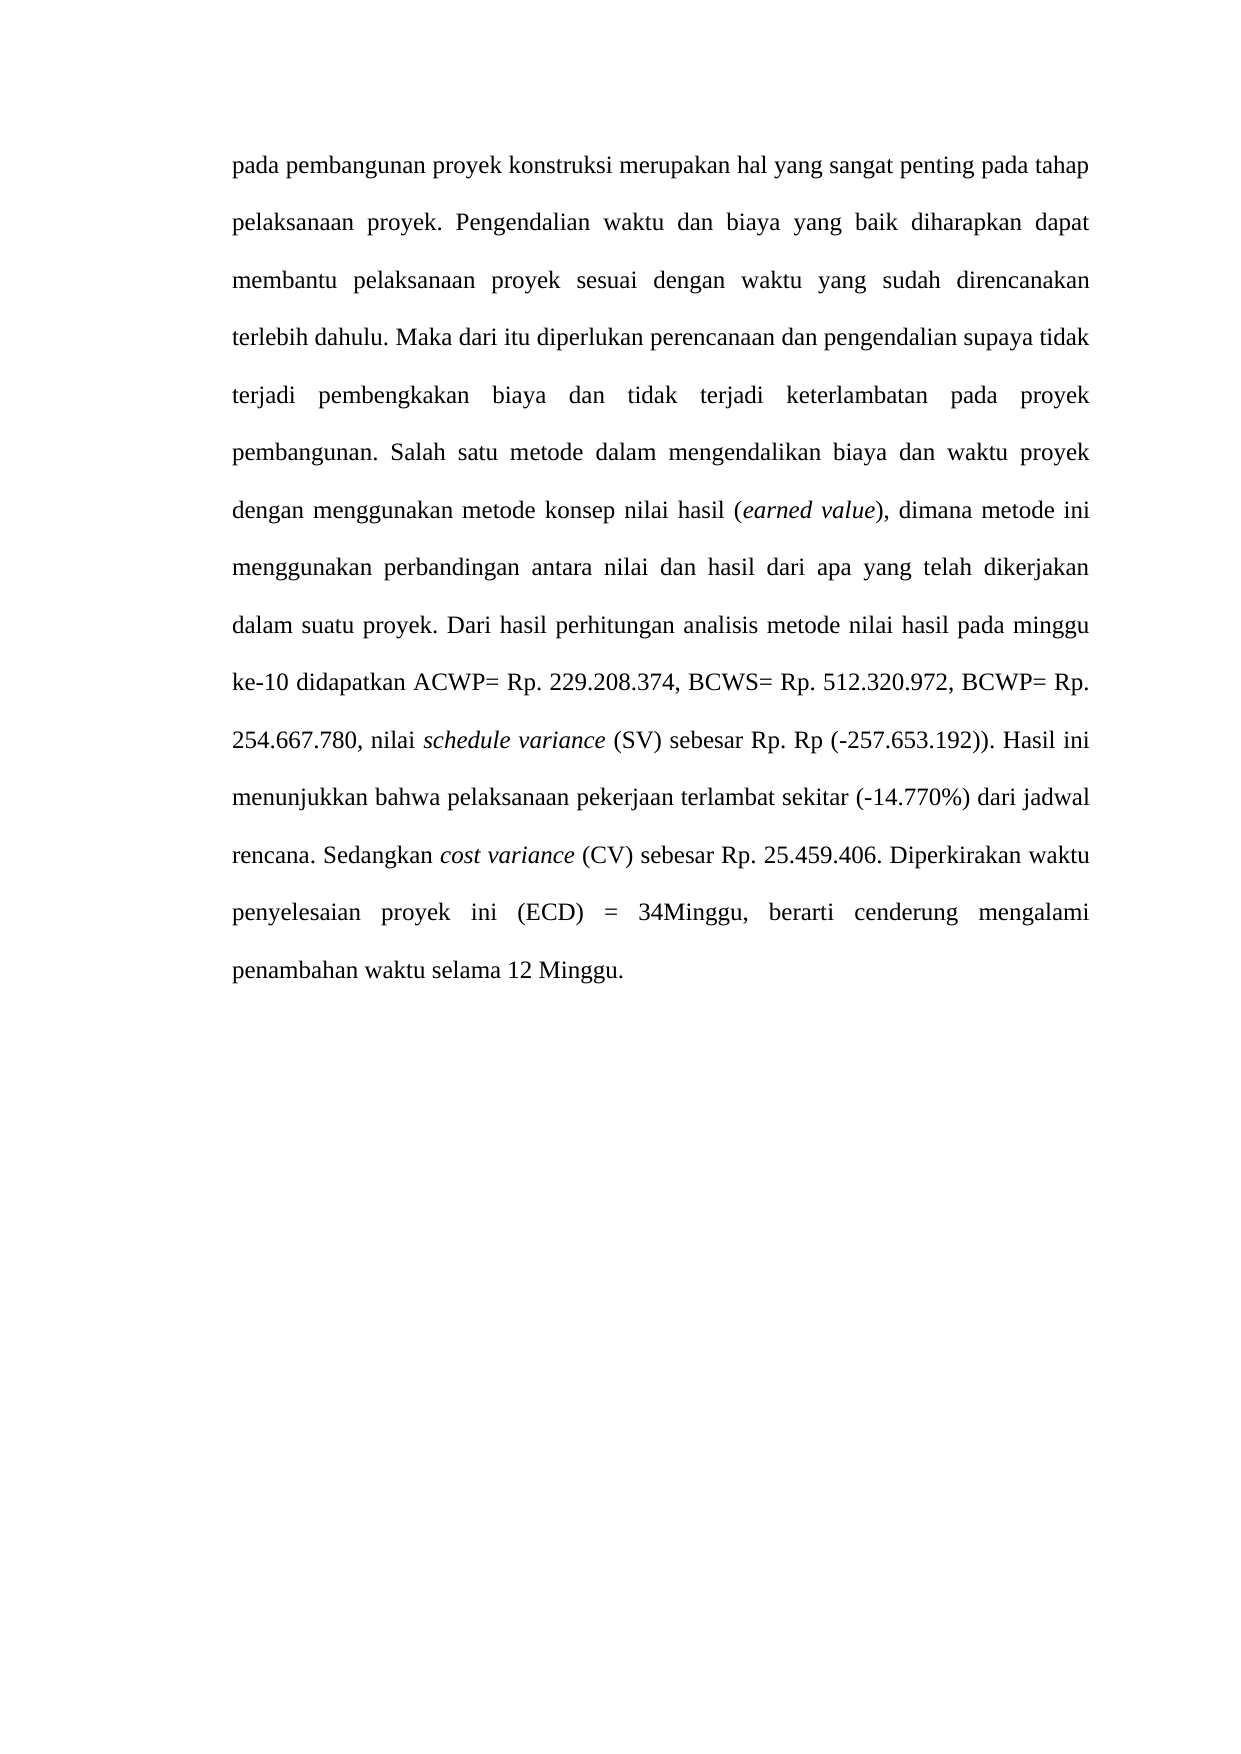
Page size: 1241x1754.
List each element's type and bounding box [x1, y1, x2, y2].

list [194, 150, 1090, 984]
